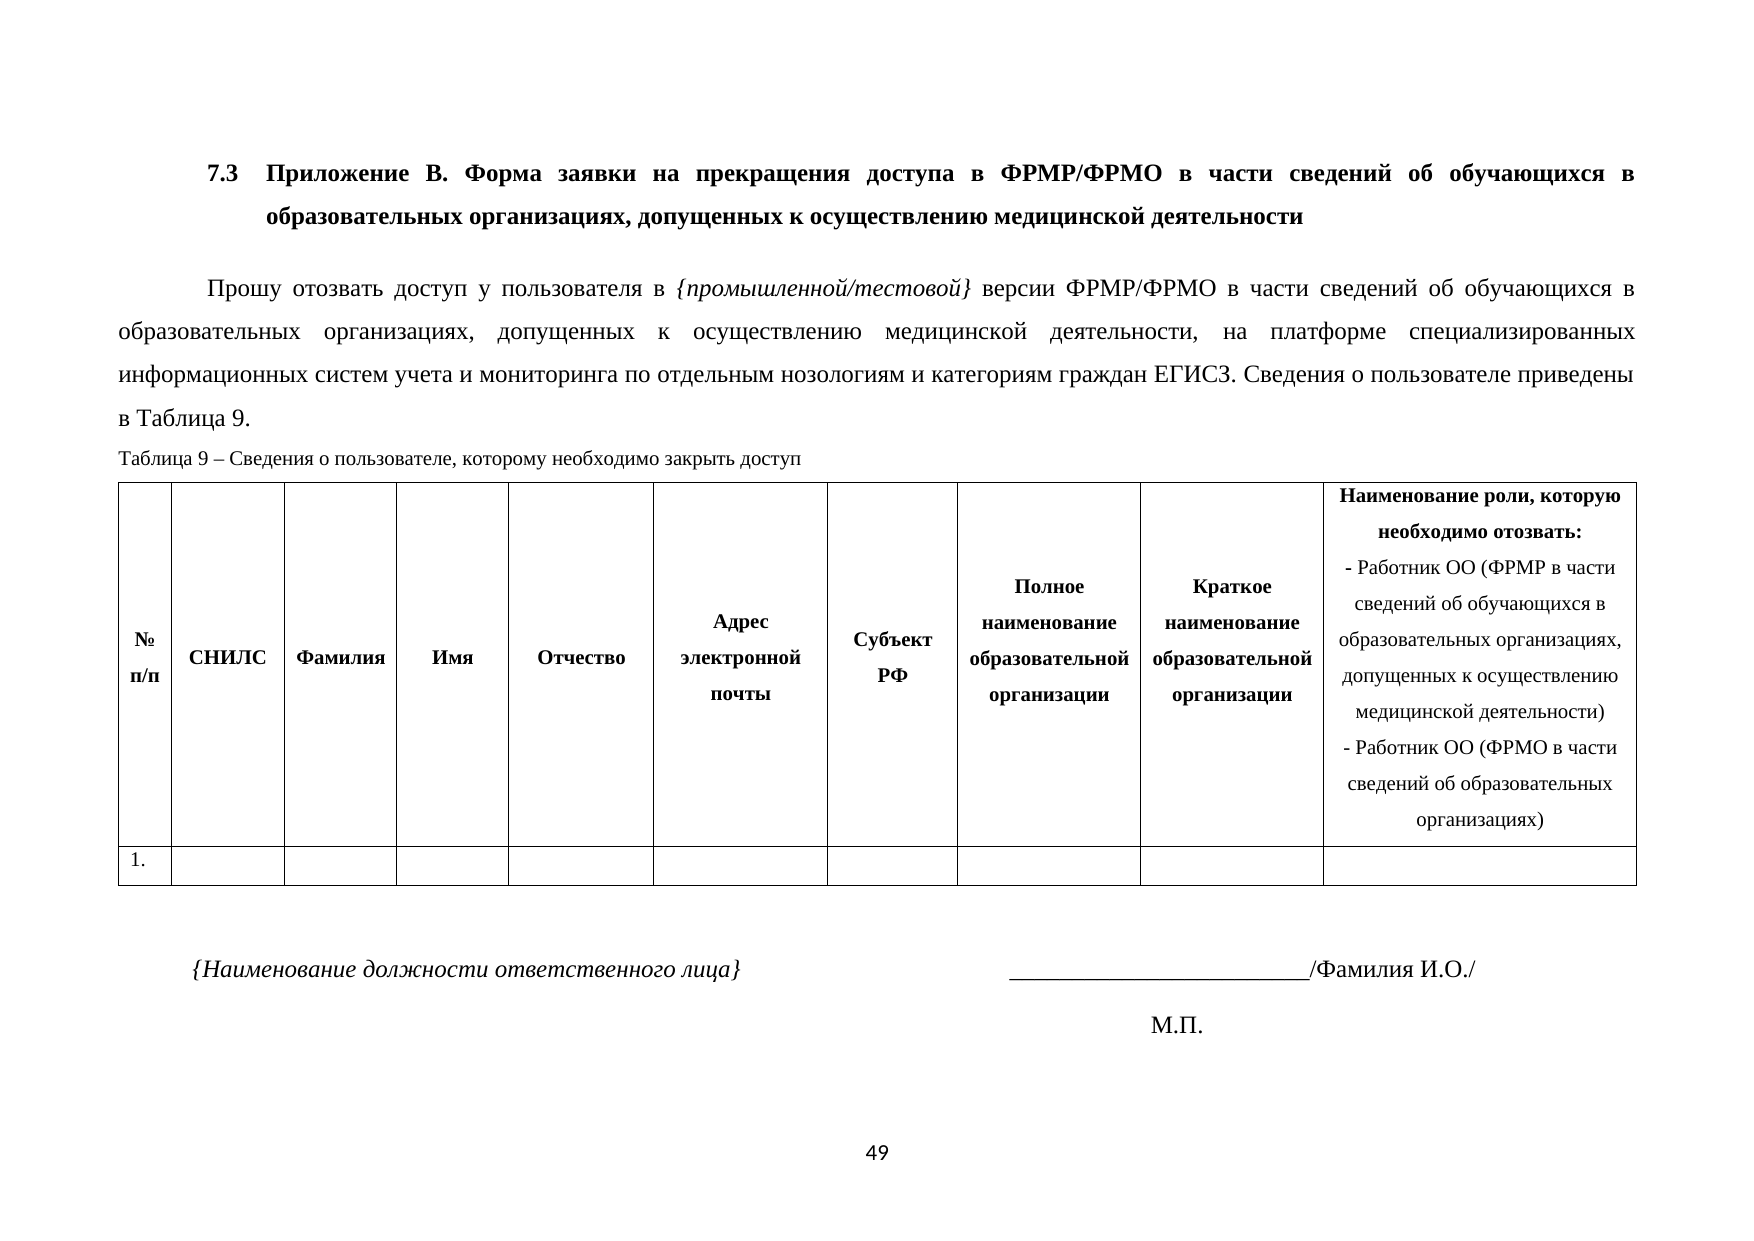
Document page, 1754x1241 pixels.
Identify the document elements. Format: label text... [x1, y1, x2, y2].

table_header СНИЛС [172, 483, 284, 846]
table_cell [1324, 847, 1636, 885]
table_cell [828, 847, 957, 885]
table_cell [958, 847, 1140, 885]
table_cell [654, 847, 827, 885]
table_cell [172, 847, 284, 885]
table_header Субъект РФ [828, 483, 957, 846]
text М.П. [1062, 1010, 1636, 1038]
table_header Наименование роли, которую необходимо отозвать: - Работник ОО (ФРМР в части сведений об обучающихся в образовательных организациях, допущенных к осуществлению медицинской деятельности) - Работник ОО (ФРМО в части сведений об образовательных организациях) [1324, 483, 1636, 846]
table_cell [509, 847, 653, 885]
subtitle Приложение В. Форма заявки на прекращения доступа в ФРМР/ФРМО в части сведений об обучающихся в образовательных организациях, допущенных к осуществлению медицинской деятельности [207, 158, 1636, 230]
table_cell 1. [119, 847, 171, 885]
table_header Фамилия [285, 483, 396, 846]
table_header Адрес электронной почты [654, 483, 827, 846]
text {Наименование должности ответственного лица} ________________________/Фамилия И.О./ [118, 954, 1636, 983]
table_header Полное наименование образовательной организации [958, 483, 1140, 846]
table_header Отчество [509, 483, 653, 846]
table_header Имя [397, 483, 508, 846]
table_cell [397, 847, 508, 885]
table_cell [1141, 847, 1323, 885]
table_header № п/п [119, 483, 171, 846]
table_cell [285, 847, 396, 885]
table_header Краткое наименование образовательной организации [1141, 483, 1323, 846]
